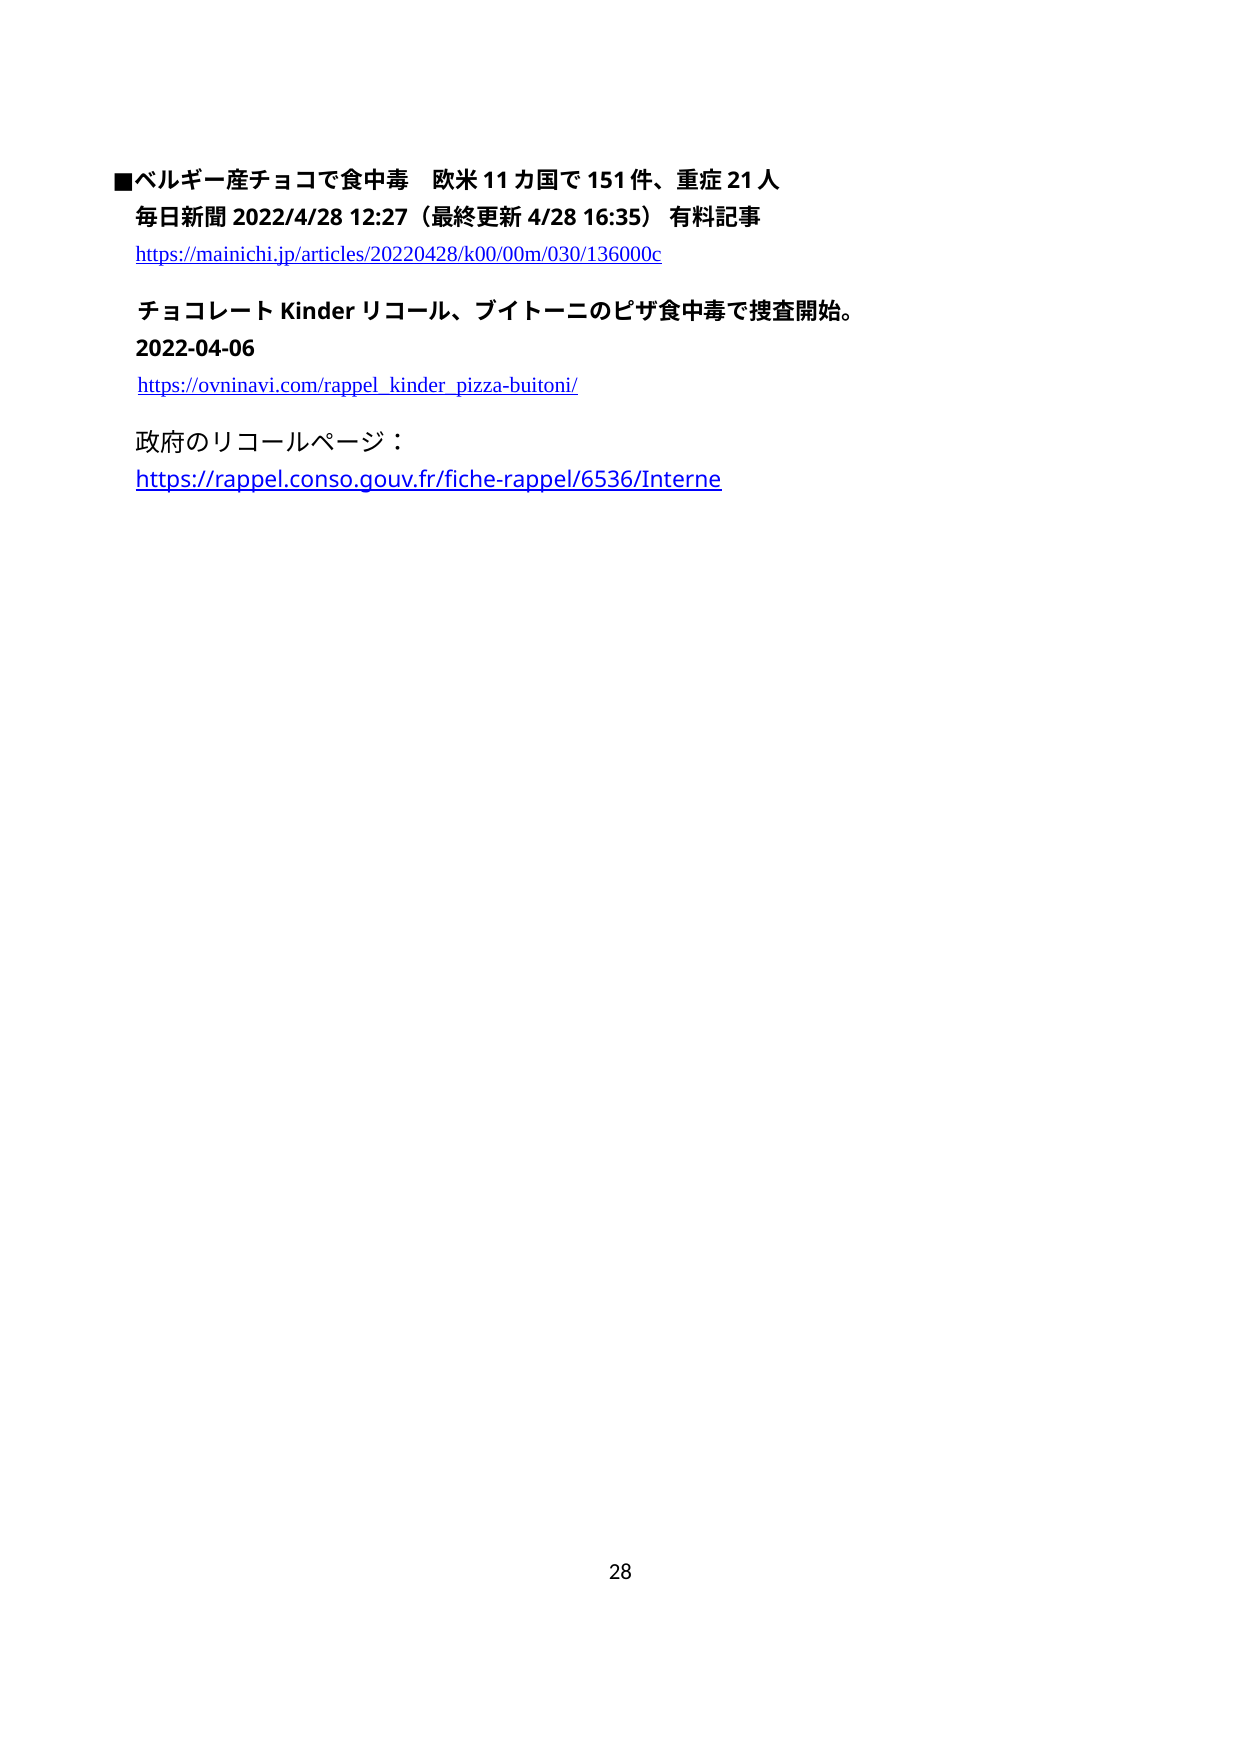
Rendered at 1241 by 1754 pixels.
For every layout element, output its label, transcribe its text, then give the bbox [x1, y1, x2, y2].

text チョコレートKinderリコール、ブイトーニのピザ食中毒で捜査開始。 [112, 291, 1128, 328]
text 2022-04-06 [135, 328, 1128, 366]
text https://mainichi.jp/articles/20220428/k00/00m/030/136000c [135, 235, 1128, 272]
text https://ovninavi.com/rappel_kinder_pizza-buitoni/ [112, 366, 1128, 403]
text 毎日新聞 2022/4/28 12:27（最終更新 4/28 16:35） 有料記事 [135, 197, 1128, 235]
text ■ベルギー産チョコで食中毒 欧米11カ国で151件、重症21人 [112, 160, 1128, 197]
text 政府のリコールページ： [135, 422, 1128, 460]
text https://rappel.conso.gouv.fr/fiche-rappel/6536/Interne [135, 460, 1128, 497]
